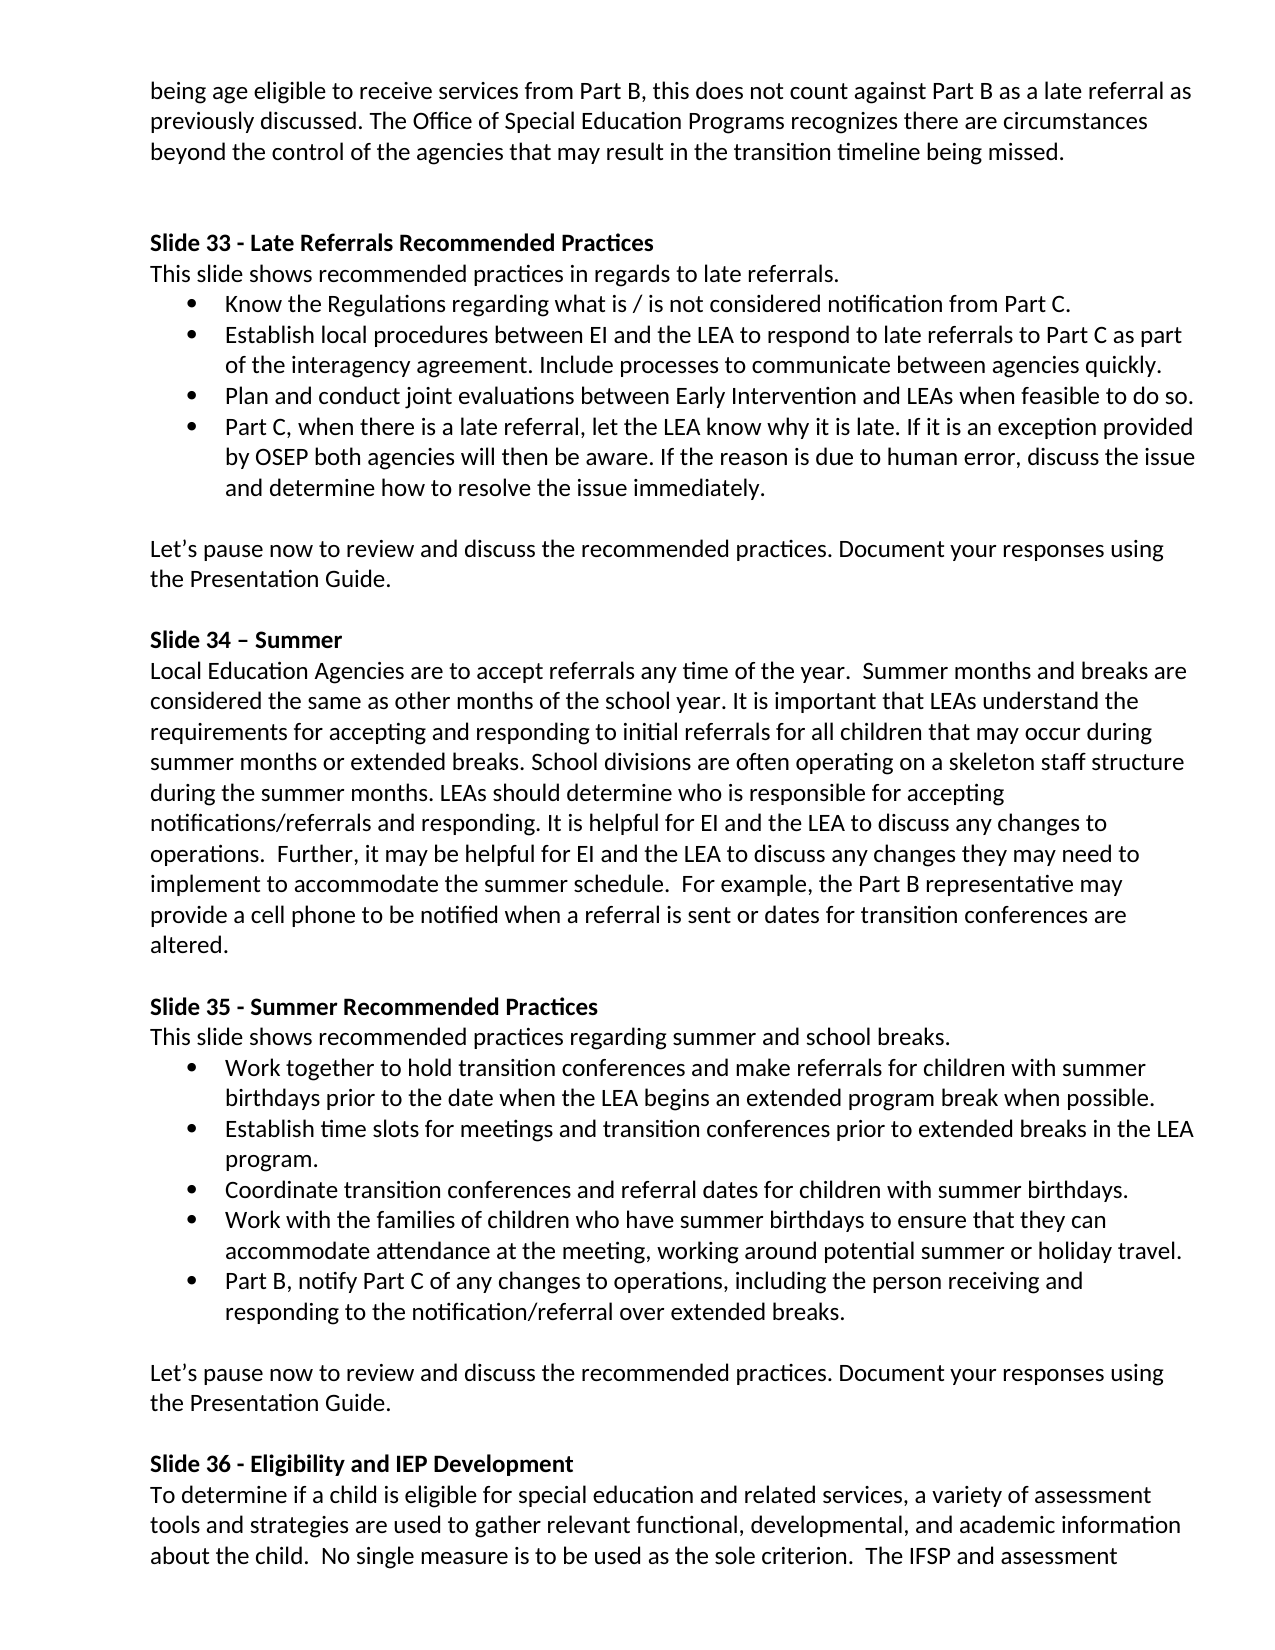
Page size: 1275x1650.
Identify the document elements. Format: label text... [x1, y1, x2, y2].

text Slide 36 - Eligibility and IEP Development [150, 1448, 1200, 1479]
list Part B, notify Part C of any changes to operations, including the person receiving and responding to the notification/referral over extended breaks. [187, 1265, 1200, 1326]
text Slide 34 – Summer [150, 624, 1200, 655]
text Slide 33 - Late Referrals Recommended Practices [150, 228, 1200, 258]
text Local Education Agencies are to accept referrals any time of the year. Summer months and breaks are considered the same as other months of the school year. It is important that LEAs understand the requirements for accepting and responding to initial referrals for all children that may occur during summer months or extended breaks. School divisions are often operating on a skeleton staff structure during the summer months. LEAs should determine who is responsible for accepting notifications/referrals and responding. It is helpful for EI and the LEA to discuss any changes to operations. Further, it may be helpful for EI and the LEA to discuss any changes they may need to implement to accommodate the summer schedule. For example, the Part B representative may provide a cell phone to be notified when a referral is sent or dates for transition conferences are altered. [150, 655, 1200, 960]
list Part C, when there is a late referral, let the LEA know why it is late. If it is an exception provided by OSEP both agencies will then be aware. If the reason is due to human error, discuss the issue and determine how to resolve the issue immediately. [187, 411, 1200, 502]
text This slide shows recommended practices in regards to late referrals. [150, 258, 1200, 289]
list Work together to hold transition conferences and make referrals for children with summer birthdays prior to the date when the LEA begins an extended program break when possible. [187, 1052, 1200, 1113]
list Coordinate transition conferences and referral dates for children with summer birthdays. [187, 1174, 1200, 1204]
list Work with the families of children who have summer birthdays to ensure that they can accommodate attendance at the meeting, working around potential summer or holiday travel. [187, 1204, 1200, 1265]
list Plan and conduct joint evaluations between Early Intervention and LEAs when feasible to do so. [187, 380, 1200, 411]
text Let’s pause now to review and discuss the recommended practices. Document your responses using the Presentation Guide. [150, 1357, 1200, 1418]
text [150, 1479, 1200, 1571]
list Establish time slots for meetings and transition conferences prior to extended breaks in the LEA program. [187, 1113, 1200, 1174]
text This slide shows recommended practices regarding summer and school breaks. [150, 1021, 1200, 1052]
text Let’s pause now to review and discuss the recommended practices. Document your responses using the Presentation Guide. [150, 533, 1200, 594]
list Establish local procedures between EI and the LEA to respond to late referrals to Part C as part of the interagency agreement. Include processes to communicate between agencies quickly. [187, 319, 1200, 380]
list Know the Regulations regarding what is / is not considered notification from Part C. [187, 289, 1200, 319]
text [150, 75, 1200, 167]
text Slide 35 - Summer Recommended Practices [150, 991, 1200, 1021]
